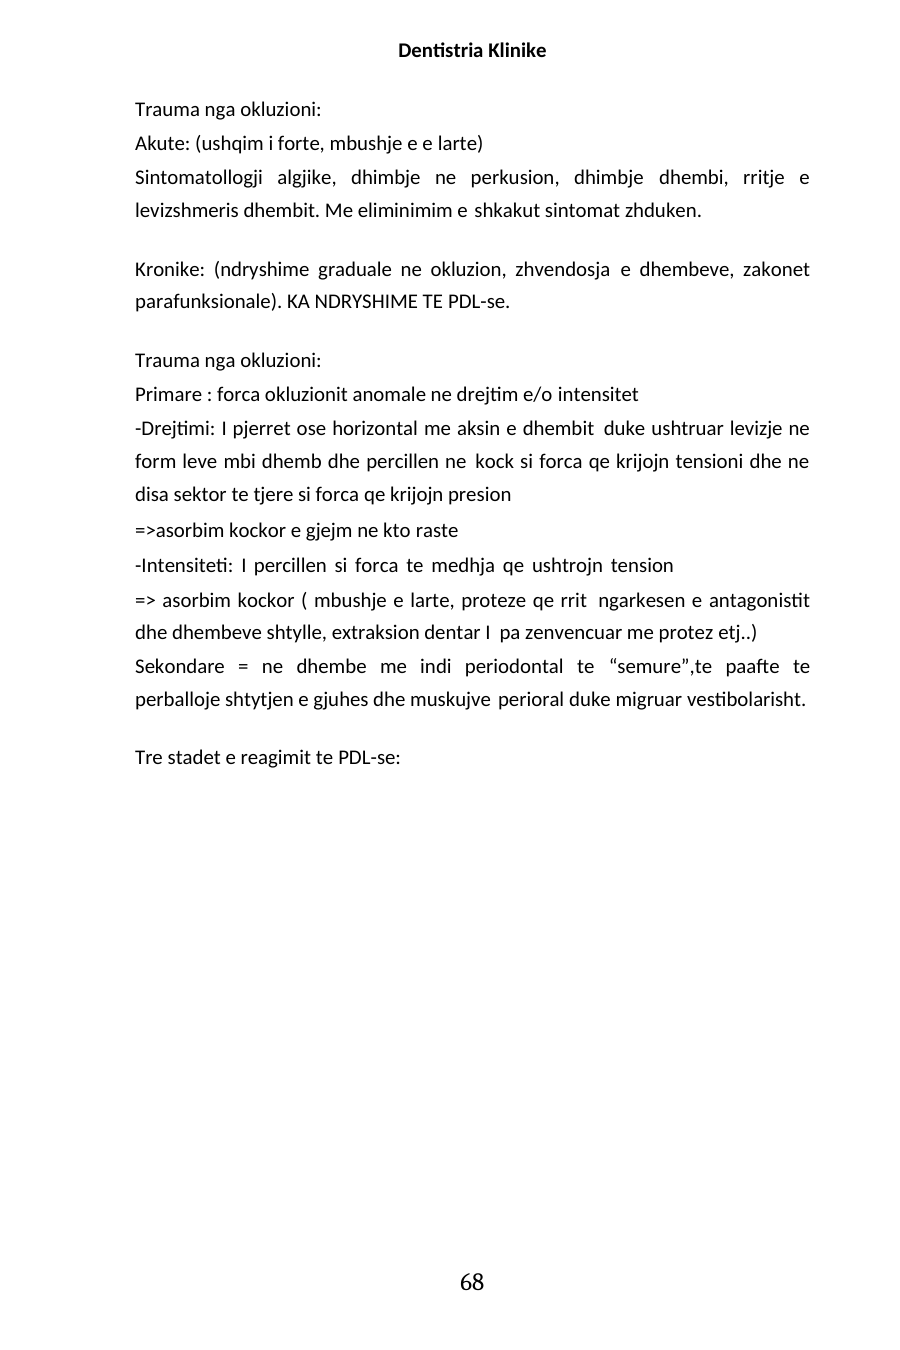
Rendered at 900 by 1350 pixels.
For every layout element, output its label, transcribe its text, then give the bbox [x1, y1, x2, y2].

text Tre stadet e reagimit te PDL-se: [135, 744, 821, 770]
text Primare : forca okluzionit anomale ne drejtim e/o intensitet [135, 381, 821, 407]
text Akute: (ushqim i forte, mbushje e e larte) [135, 130, 821, 155]
text Trauma nga okluzioni: [135, 347, 821, 373]
text -Intensiteti: I percillen si forca te medhja qe ushtrojn tension [135, 553, 821, 578]
text Dentistria Klinike [277, 37, 668, 63]
text Trauma nga okluzioni: [135, 96, 821, 121]
text => asorbim kockor ( mbushje e larte, proteze qe rrit ngarkesen e antagonistit dhe dhembeve shtylle, extraksion dentar I pa zenvencuar me protez etj..) [135, 587, 810, 645]
text Kronike: (ndryshime graduale ne okluzion, zhvendosja e dhembeve, zakonet parafunksionale). KA NDRYSHIME TE PDL-se. [135, 256, 810, 314]
text Sintomatollogji algjike, dhimbje ne perkusion, dhimbje dhembi, rritje e levizshmeris dhembit. Me eliminimim e shkakut sintomat zhduken. [135, 164, 810, 223]
text =>asorbim kockor e gjejm ne kto raste [135, 514, 821, 544]
text -Drejtimi: I pjerret ose horizontal me aksin e dhembit duke ushtruar levizje ne form leve mbi dhemb dhe percillen ne kock si forca qe krijojn tensioni dhe ne disa sektor te tjere si forca qe krijojn presion [135, 415, 810, 507]
text Sekondare = ne dhembe me indi periodontal te “semure”,te paafte te perballoje shtytjen e gjuhes dhe muskujve perioral duke migruar vestibolarisht. [135, 653, 810, 711]
